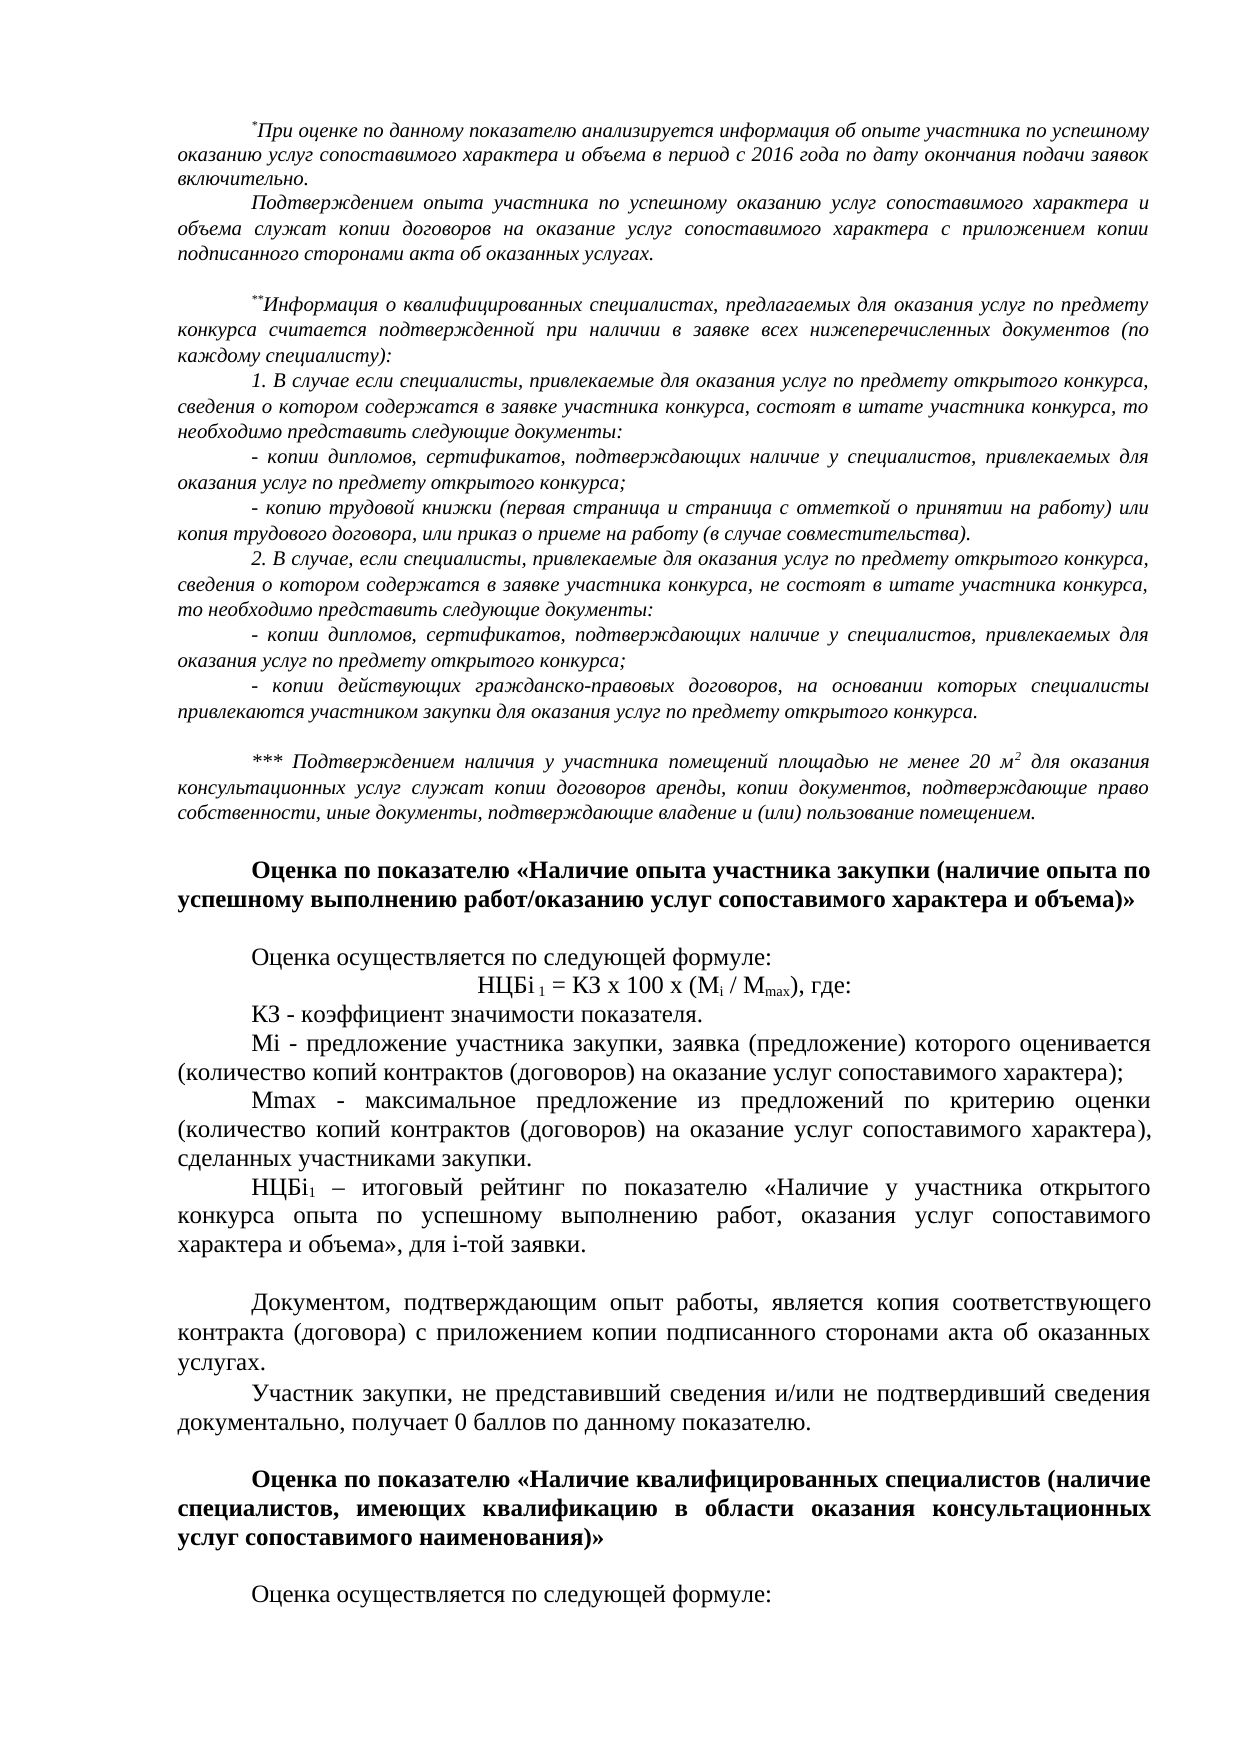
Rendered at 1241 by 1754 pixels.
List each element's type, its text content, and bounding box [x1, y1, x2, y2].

text - копии действующих гражданско-правовых договоров, на основании которых специалисты привлекаются участником закупки для оказания услуг по предмету открытого конкурса. [177, 673, 1152, 723]
text **Информация о квалифицированных специалистах, предлагаемых для оказания услуг по предмету конкурса считается подтвержденной при наличии в заявке всех нижеперечисленных документов (по каждому специалисту): [177, 292, 1152, 367]
text НЦБi 1 = КЗ x 100 x (Mi / Mmax), где: [177, 970, 1152, 999]
text Mi - предложение участника закупки, заявка (предложение) которого оценивается (количество копий контрактов (договоров) на оказание услуг сопоставимого характера); [177, 1028, 1152, 1085]
text 2. В случае, если специалисты, привлекаемые для оказания услуг по предмету открытого конкурса, сведения о котором содержатся в заявке участника конкурса, не состоят в штате участника конкурса, то необходимо представить следующие документы: [177, 546, 1152, 621]
text - копии дипломов, сертификатов, подтверждающих наличие у специалистов, привлекаемых для оказания услуг по предмету открытого конкурса; [177, 444, 1152, 494]
text Подтверждением опыта участника по успешному оказанию услуг сопоставимого характера и объема служат копии договоров на оказание услуг сопоставимого характера с приложением копии подписанного сторонами акта об оказанных услугах. [177, 190, 1152, 265]
text Оценка по показателю «Наличие квалифицированных специалистов (наличие специалистов, имеющих квалификацию в области оказания консультационных услуг сопоставимого наименования)» [177, 1464, 1152, 1550]
text *При оценке по данному показателю анализируется информация об опыте участника по успешному оказанию услуг сопоставимого характера и объема в период с 2016 года по дату окончания подачи заявок включительно. [177, 118, 1152, 190]
text Оценка осуществляется по следующей формуле: [177, 1579, 1152, 1608]
text Mmax - максимальное предложение из предложений по критерию оценки (количество копий контрактов (договоров) на оказание услуг сопоставимого характера), сделанных участниками закупки. [177, 1085, 1152, 1172]
text - копии дипломов, сертификатов, подтверждающих наличие у специалистов, привлекаемых для оказания услуг по предмету открытого конкурса; [177, 622, 1152, 672]
text - копию трудовой книжки (первая страница и страница с отметкой о принятии на работу) или копия трудового договора, или приказ о приеме на работу (в случае совместительства). [177, 495, 1152, 545]
text *** Подтверждением наличия у участника помещений площадью не менее 20 м2 для оказания консультационных услуг служат копии договоров аренды, копии документов, подтверждающие право собственности, иные документы, подтверждающие владение и (или) пользование помещением. [177, 749, 1152, 824]
text Участник закупки, не представивший сведения и/или не подтвердивший сведения документально, получает 0 баллов по данному показателю. [177, 1378, 1152, 1435]
text НЦБi1 – итоговый рейтинг по показателю «Наличие у участника открытого конкурса опыта по успешному выполнению работ, оказания услуг сопоставимого характера и объема», для i-той заявки. [177, 1172, 1152, 1258]
text 1. В случае если специалисты, привлекаемые для оказания услуг по предмету открытого конкурса, сведения о котором содержатся в заявке участника конкурса, состоят в штате участника конкурса, то необходимо представить следующие документы: [177, 368, 1152, 443]
text КЗ - коэффициент значимости показателя. [177, 999, 1152, 1028]
text Документом, подтверждающим опыт работы, является копия соответствующего контракта (договора) с приложением копии подписанного сторонами акта об оказанных услугах. [177, 1287, 1152, 1376]
text Оценка осуществляется по следующей формуле: [177, 942, 1152, 970]
text Оценка по показателю «Наличие опыта участника закупки (наличие опыта по успешному выполнению работ/оказанию услуг сопоставимого характера и объема)» [177, 855, 1152, 912]
